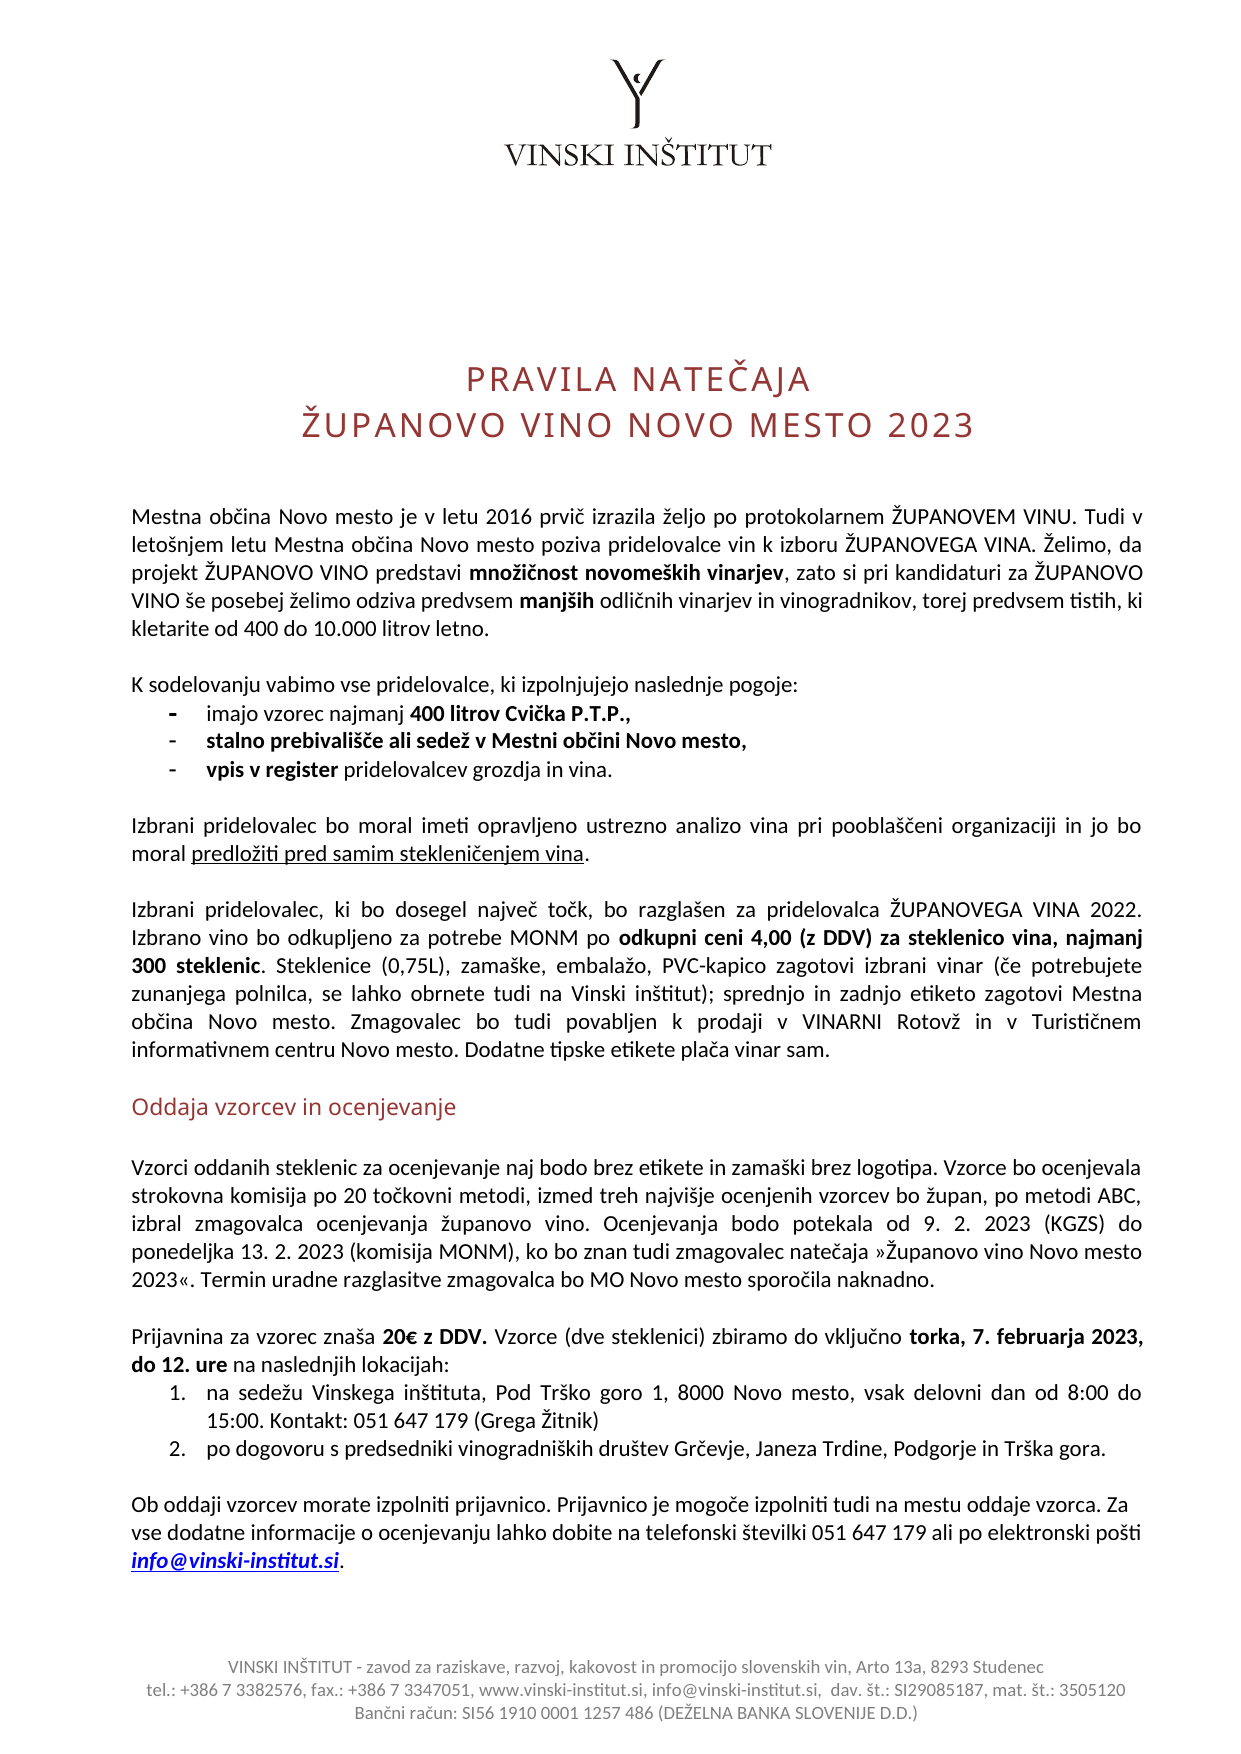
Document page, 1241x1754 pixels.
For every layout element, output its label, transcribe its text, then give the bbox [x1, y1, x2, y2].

text Ob oddaji vzorcev morate izpolniti prijavnico. Prijavnico je mogoče izpolniti tudi na mestu oddaje vzorca. Za vse dodatne informacije o ocenjevanju lahko dobite na telefonski številki 051 647 179 ali po elektronski pošti info@vinski-institut.si. [131, 1490, 1144, 1574]
list vpis v register pridelovalcev grozdja in vina. [169, 755, 1144, 783]
text Oddaja vzorcev in ocenjevanje [131, 1091, 1144, 1122]
text K sodelovanju vabimo vse pridelovalce, ki izpolnjujejo naslednje pogoje: [131, 671, 1144, 699]
list na sedežu Vinskega inštituta, Pod Trško goro 1, 8000 Novo mesto, vsak delovni dan od 8:00 do 15:00. Kontakt: 051 647 179 (Grega Žitnik) [169, 1378, 1144, 1434]
text PRAVILA NATEČAJA [131, 356, 1144, 401]
list po dogovoru s predsedniki vinogradniških društev Grčevje, Janeza Trdine, Podgorje in Trška gora. [169, 1434, 1144, 1462]
text Izbrani pridelovalec bo moral imeti opravljeno ustrezno analizo vina pri pooblaščeni organizaciji in jo bo moral predložiti pred samim stekleničenjem vina. [131, 811, 1144, 867]
text Vzorci oddanih steklenic za ocenjevanje naj bodo brez etikete in zamaški brez logotipa. Vzorce bo ocenjevala strokovna komisija po 20 točkovni metodi, izmed treh najvišje ocenjenih vzorcev bo župan, po metodi ABC, izbral zmagovalca ocenjevanja županovo vino. Ocenjevanja bodo potekala od 9. 2. 2023 (KGZS) do ponedeljka 13. 2. 2023 (komisija MONM), ko bo znan tudi zmagovalec natečaja »Županovo vino Novo mesto 2023«. Termin uradne razglasitve zmagovalca bo MO Novo mesto sporočila naknadno. [131, 1153, 1144, 1293]
text ŽUPANOVO VINO NOVO MESTO 2023 [131, 401, 1144, 447]
list imajo vzorec najmanj 400 litrov Cvička P.T.P., [169, 699, 1144, 727]
text Prijavnina za vzorec znaša 20€ z DDV. Vzorce (dve steklenici) zbiramo do vključno torka, 7. februarja 2023, do 12. ure na naslednjih lokacijah: [131, 1322, 1144, 1378]
text Mestna občina Novo mesto je v letu 2016 prvič izrazila željo po protokolarnem ŽUPANOVEM VINU. Tudi v letošnjem letu Mestna občina Novo mesto poziva pridelovalce vin k izboru ŽUPANOVEGA VINA. Želimo, da projekt ŽUPANOVO VINO predstavi množičnost novomeških vinarjev, zato si pri kandidaturi za ŽUPANOVO VINO še posebej želimo odziva predvsem manjših odličnih vinarjev in vinogradnikov, torej predvsem tistih, ki kletarite od 400 do 10.000 litrov letno. [131, 502, 1144, 643]
list stalno prebivališče ali sedež v Mestni občini Novo mesto, [169, 727, 1144, 755]
text Izbrani pridelovalec, ki bo dosegel največ točk, bo razglašen za pridelovalca ŽUPANOVEGA VINA 2022. Izbrano vino bo odkupljeno za potrebe MONM po odkupni ceni 4,00 (z DDV) za steklenico vina, najmanj 300 steklenic. Steklenice (0,75L), zamaške, embalažo, PVC-kapico zagotovi izbrani vinar (če potrebujete zunanjega polnilca, se lahko obrnete tudi na Vinski inštitut); sprednjo in zadnjo etiketo zagotovi Mestna občina Novo mesto. Zmagovalec bo tudi povabljen k prodaji v VINARNI Rotovž in v Turističnem informativnem centru Novo mesto. Dodatne tipske etikete plača vinar sam. [131, 895, 1144, 1063]
